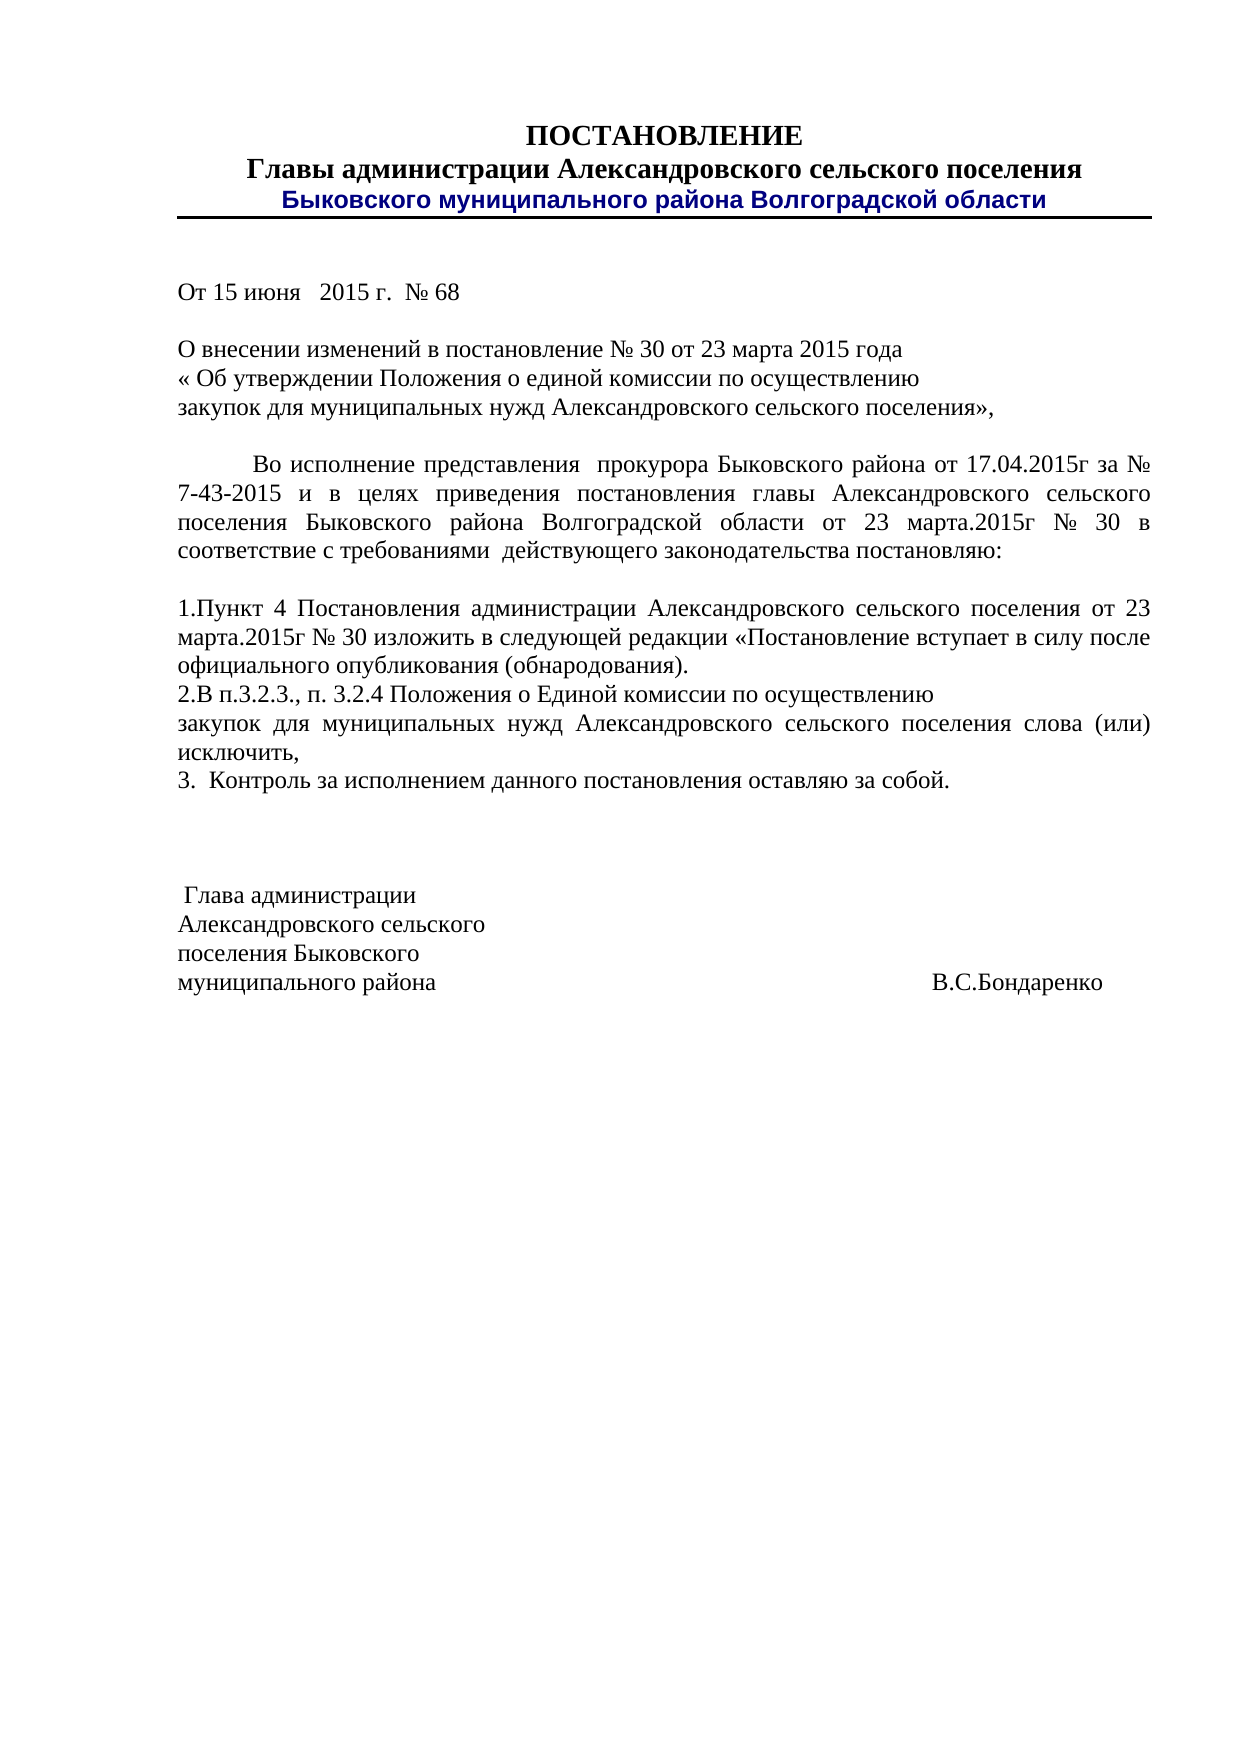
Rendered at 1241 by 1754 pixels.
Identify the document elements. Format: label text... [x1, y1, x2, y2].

text 3. Контроль за исполнением данного постановления оставляю за собой. [177, 765, 1152, 794]
subtitle Быковского муниципального района Волгоградской области [177, 185, 1152, 216]
text « Об утверждении Положения о единой комиссии по осуществлению [177, 363, 1152, 392]
table_header В.С.Бондаренко [547, 880, 1163, 995]
text 2.В п.3.2.3., п. 3.2.4 Положения о Единой комиссии по осуществлению [177, 679, 1152, 708]
text Во исполнение представления прокурора Быковского района от 17.04.2015г за № 7-43-2015 и в целях приведения постановления главы Александровского сельского поселения Быковского района Волгоградской области от 23 марта.2015г № 30 в соответствие с требованиями действующего законодательства постановляю: [177, 449, 1152, 564]
text закупок для муниципальных нужд Александровского сельского поселения слова (или) исключить, [177, 708, 1152, 765]
subtitle Главы администрации Александровского сельского поселения [177, 152, 1152, 185]
text О внесении изменений в постановление № 30 от 23 марта 2015 года [177, 334, 1152, 363]
text 1.Пункт 4 Постановления администрации Александровского сельского поселения от 23 марта.2015г № 30 изложить в следующей редакции «Постановление вступает в силу после официального опубликования (обнародования). [177, 593, 1152, 679]
subtitle ПОСТАНОВЛЕНИЕ [177, 118, 1152, 152]
text закупок для муниципальных нужд Александровского сельского поселения», [177, 392, 1152, 420]
text От 15 июня 2015 г. № 68 [177, 277, 1152, 305]
table_header Глава администрации Александровского сельского поселения Быковского муниципального района [166, 880, 547, 995]
